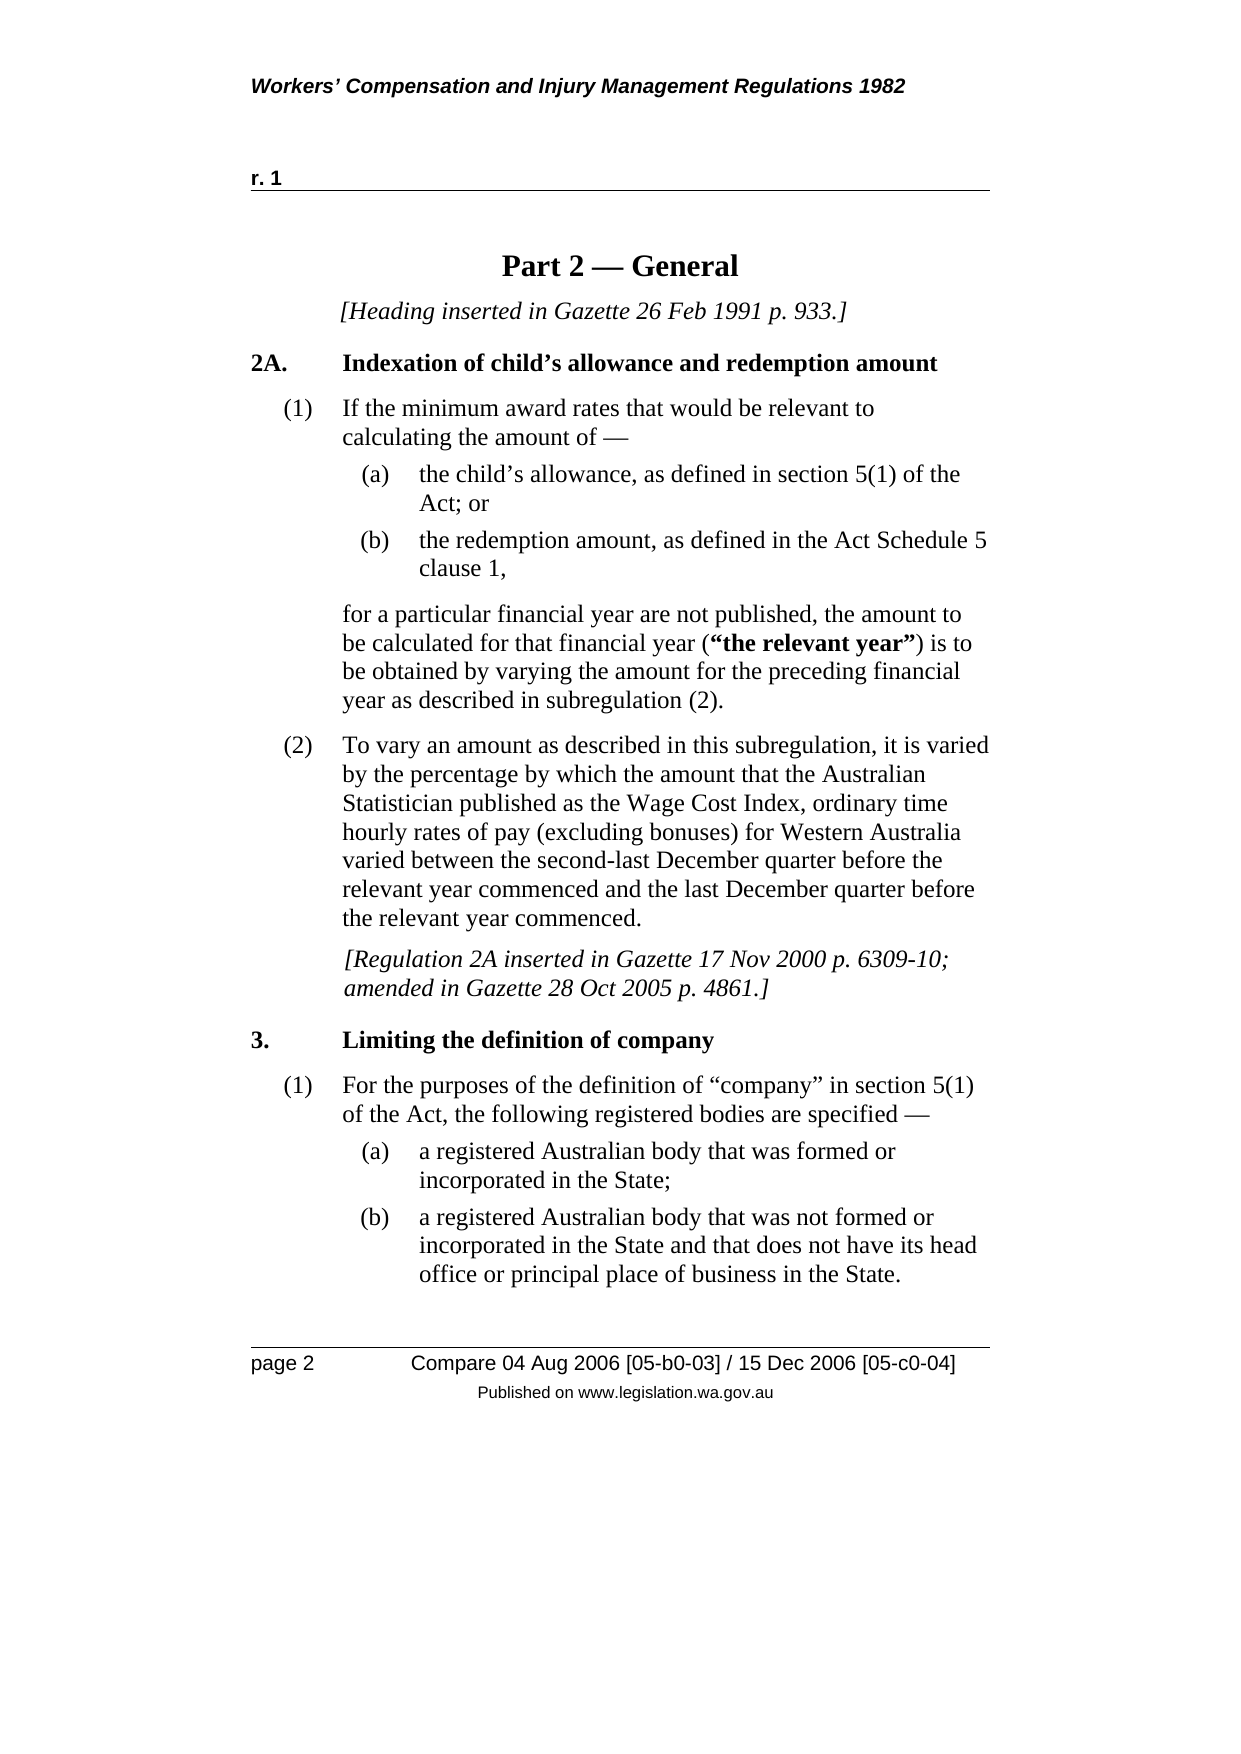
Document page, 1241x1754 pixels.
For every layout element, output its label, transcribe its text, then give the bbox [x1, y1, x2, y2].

text (a) a registered Australian body that was formed or incorporated in the State; [251, 1136, 990, 1193]
text [Regulation 2A inserted in Gazette 17 Nov 2000 p. 6309-10; amended in Gazette 28 Oct 2005 p. 4861.] [251, 944, 990, 1002]
text (b) a registered Australian body that was not formed or incorporated in the State and that does not have its head office or principal place of business in the State. [251, 1202, 990, 1288]
text for a particular financial year are not published, the amount to be calculated for that financial year (“the relevant year”) is to be obtained by varying the amount for the preceding financial year as described in subregulation (2). [251, 599, 990, 714]
text (b) the redemption amount, as defined in the Act Schedule 5 clause 1, [251, 525, 990, 582]
subtitle [Heading inserted in Gazette 26 Feb 1991 p. 933.] [251, 296, 990, 325]
text (2) To vary an amount as described in this subregulation, it is varied by the percentage by which the amount that the Australian Statistician published as the Wage Cost Index, ordinary time hourly rates of pay (excluding bonuses) for Western Australia varied between the second-last December quarter before the relevant year commenced and the last December quarter before the relevant year commenced. [251, 731, 990, 932]
subtitle Part 2 — General [251, 247, 990, 283]
text (1) For the purposes of the definition of “company” in section 5(1) of the Act, the following registered bodies are specified — [251, 1070, 990, 1128]
subtitle 3. Limiting the definition of company [251, 1025, 990, 1053]
text (a) the child’s allowance, as defined in section 5(1) of the Act; or [251, 459, 990, 516]
text (1) If the minimum award rates that would be relevant to calculating the amount of — [251, 393, 990, 451]
subtitle 2A. Indexation of child’s allowance and redemption amount [251, 348, 990, 376]
